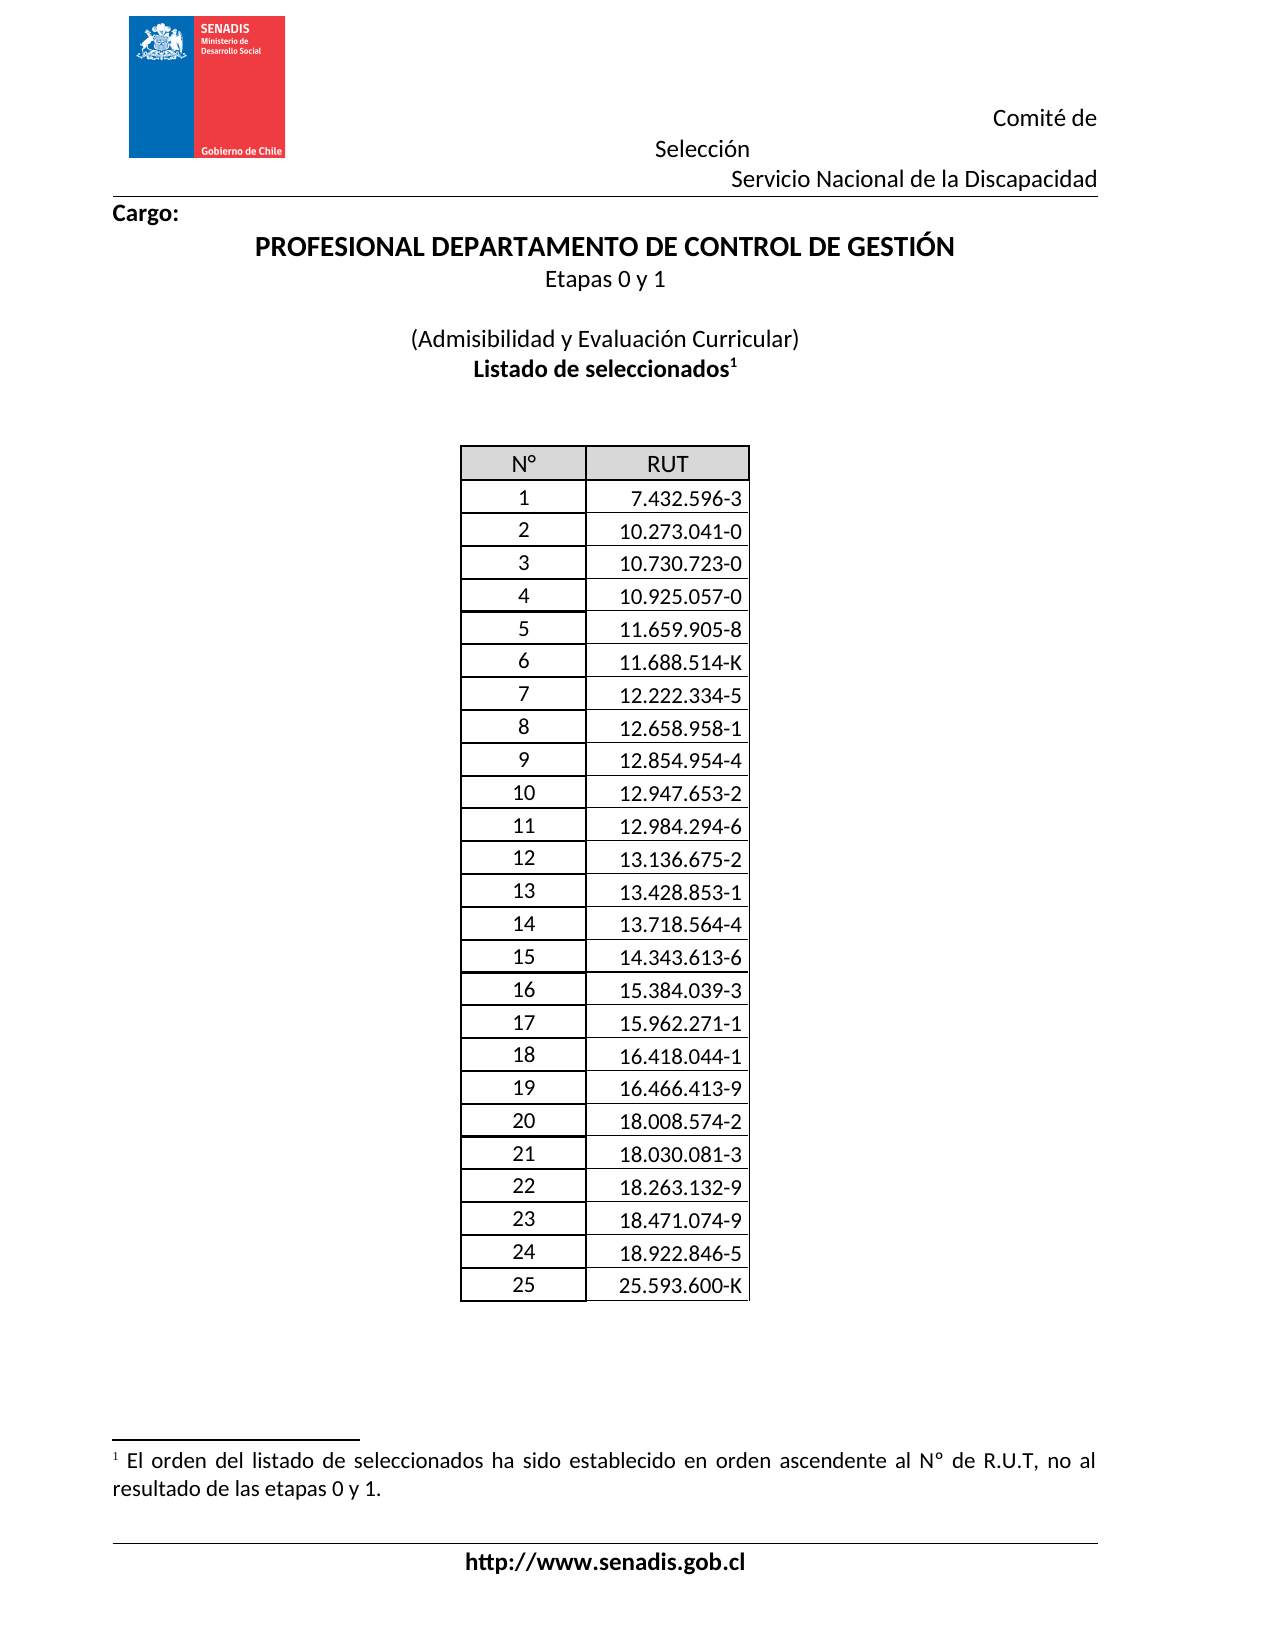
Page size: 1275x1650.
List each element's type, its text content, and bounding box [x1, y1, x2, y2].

table_cell 12.854.954-4 [587, 742, 749, 774]
text (Admisibilidad y Evaluación Curricular) [112, 323, 1098, 353]
table_cell 22 [462, 1170, 585, 1201]
table_cell 13.136.675-2 [587, 840, 749, 873]
table_cell 12.222.334-5 [587, 676, 749, 709]
table_cell 19 [462, 1072, 585, 1103]
table_cell 25 [462, 1269, 585, 1299]
table_cell 15.384.039-3 [587, 971, 749, 1004]
table_cell 1 [462, 481, 585, 512]
table_cell 25.593.600-K [587, 1267, 749, 1299]
table_cell 12.947.653-2 [587, 775, 749, 807]
text Listado de seleccionados [112, 353, 1098, 384]
table_cell 9 [462, 744, 585, 774]
table_cell 18.008.574-2 [587, 1103, 749, 1135]
table_cell 18.922.846-5 [587, 1234, 749, 1267]
table_cell [492, 1300, 749, 1332]
table_cell 23 [462, 1203, 585, 1234]
table_cell 11 [462, 809, 585, 840]
table_cell 18.471.074-9 [587, 1201, 749, 1234]
table_cell 16.418.044-1 [587, 1037, 749, 1070]
table_header RUT [587, 447, 748, 479]
table_cell 12.658.958-1 [587, 709, 749, 742]
table_cell 11.688.514-K [587, 643, 749, 676]
table_cell 10.925.057-0 [587, 578, 749, 610]
table_cell 18.030.081-3 [587, 1135, 749, 1168]
table_cell 11.659.905-8 [587, 610, 749, 643]
table_cell 8 [462, 711, 585, 742]
table_cell 4 [462, 580, 585, 610]
table_cell 10 [462, 777, 585, 807]
table_cell 2 [462, 514, 585, 545]
table_cell 14.343.613-6 [587, 939, 749, 971]
table_cell 13.718.564-4 [587, 906, 749, 938]
text Etapas 0 y 1 [112, 263, 1098, 294]
table_cell 14 [462, 908, 585, 938]
text PROFESIONAL DEPARTAMENTO DE CONTROL DE GESTIÓN [112, 228, 1098, 263]
table_cell 12 [462, 842, 585, 873]
table_header N° [462, 447, 585, 479]
table_cell 16.466.413-9 [587, 1070, 749, 1103]
table_cell 18.263.132-9 [587, 1168, 749, 1201]
table_cell 13.428.853-1 [587, 873, 749, 906]
table_cell 18 [462, 1039, 585, 1070]
table_cell 7.432.596-3 [587, 481, 749, 512]
table_cell 10.730.723-0 [587, 545, 749, 578]
table_cell 21 [462, 1138, 585, 1168]
table_cell 24 [462, 1236, 585, 1267]
table_cell 3 [462, 547, 585, 578]
table_cell 16 [462, 974, 585, 1004]
table_cell 12.984.294-6 [587, 807, 749, 840]
table_cell 15 [462, 941, 585, 971]
table_cell 17 [462, 1006, 585, 1037]
table_cell 7 [462, 678, 585, 709]
table_cell 13 [462, 875, 585, 906]
table_cell 6 [462, 645, 585, 676]
text Cargo: [112, 197, 1098, 228]
picture [129, 16, 285, 157]
table_cell 10.273.041-0 [587, 512, 749, 545]
table_cell 20 [462, 1105, 585, 1135]
table_cell 15.962.271-1 [587, 1004, 749, 1037]
table_cell 5 [462, 613, 585, 643]
